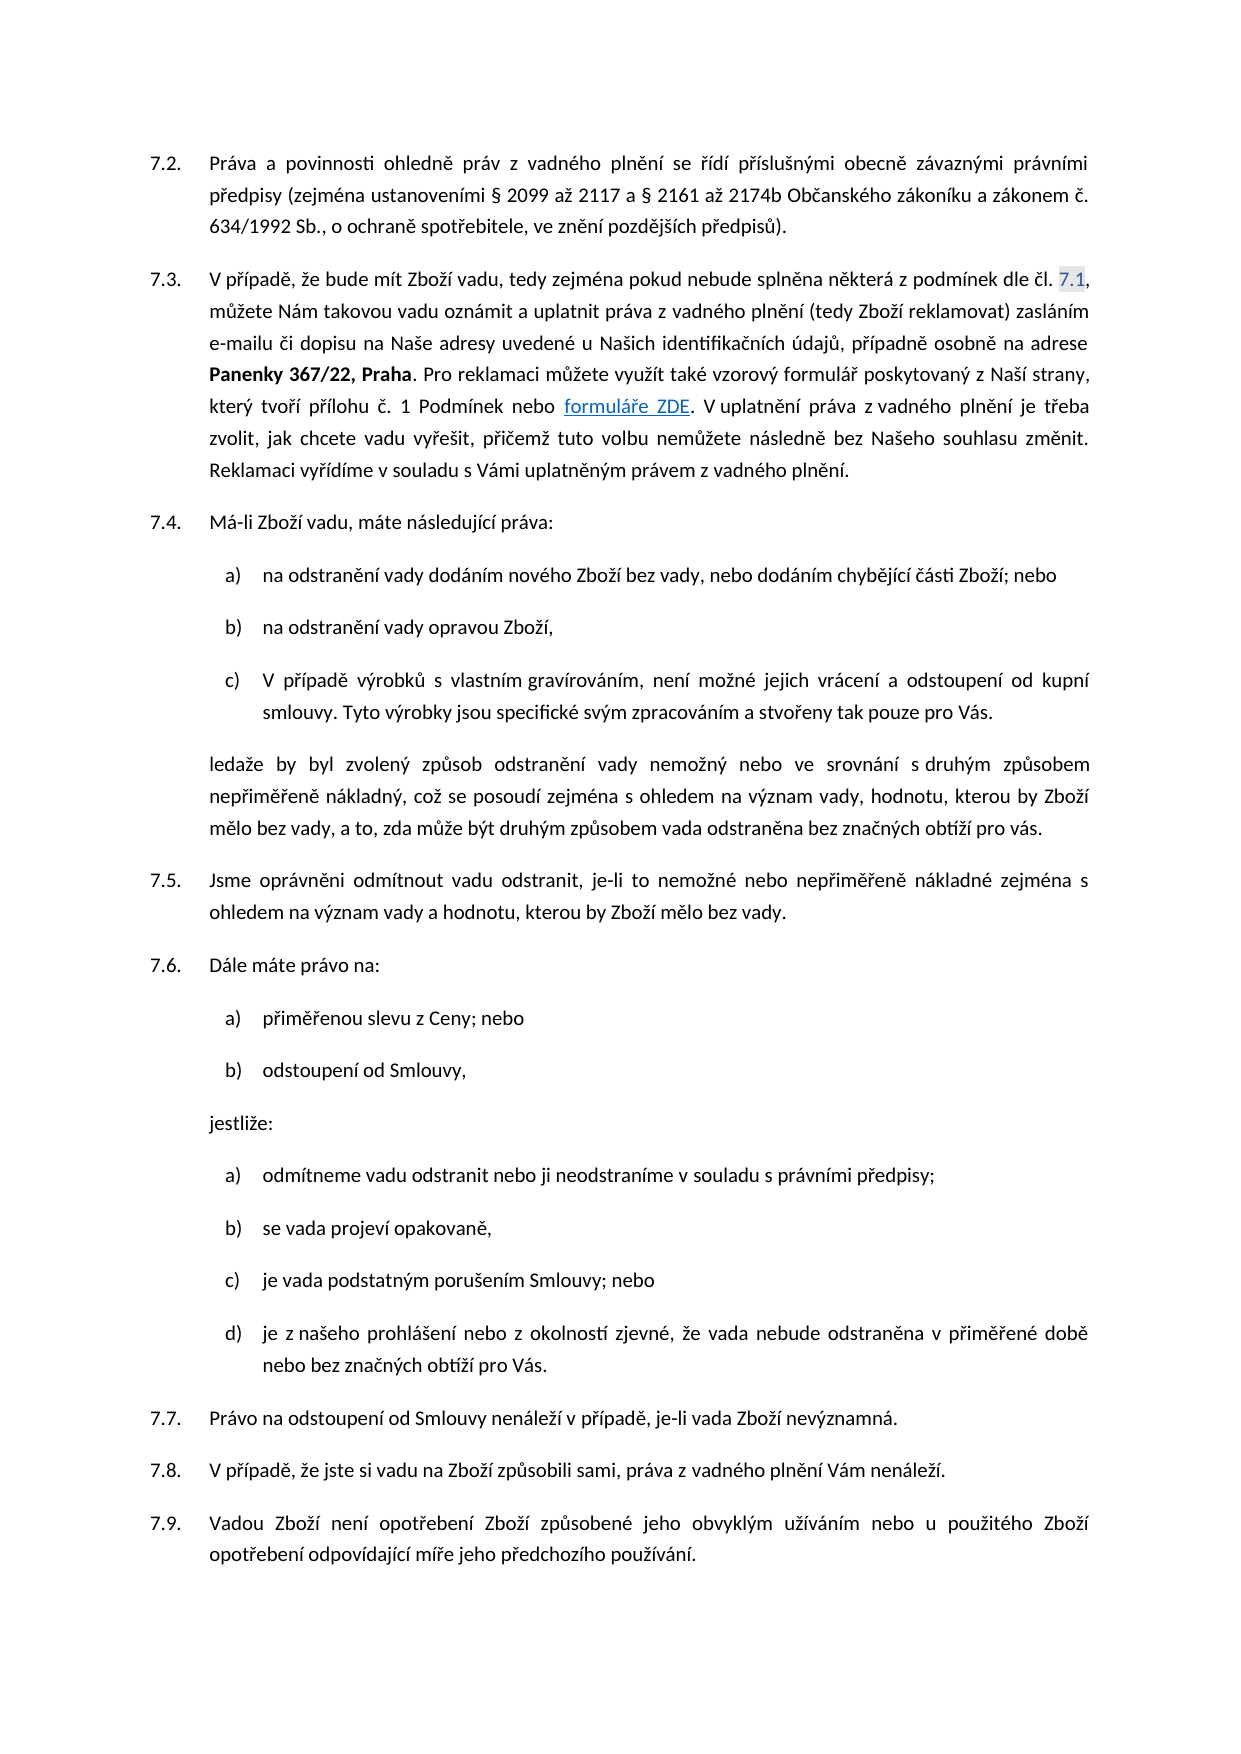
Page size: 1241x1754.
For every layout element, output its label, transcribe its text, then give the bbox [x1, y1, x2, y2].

list Má-li Zboží vadu, máte následující práva: [150, 509, 1090, 535]
list Jsme oprávněni odmítnout vadu odstranit, je-li to nemožné nebo nepřiměřeně nákladné zejména s ohledem na význam vady a hodnotu, kterou by Zboží mělo bez vady. [150, 868, 1090, 925]
list odmítneme vadu odstranit nebo ji neodstraníme v souladu s právními předpisy; [225, 1162, 1090, 1188]
list na odstranění vady dodáním nového Zboží bez vady, nebo dodáním chybějící části Zboží; nebo [225, 562, 1090, 587]
list přiměřenou slevu z Ceny; nebo [225, 1005, 1090, 1030]
list V případě, že bude mít Zboží vadu, tedy zejména pokud nebude splněna některá z podmínek dle čl. 7.1, můžete Nám takovou vadu oznámit a uplatnit práva z vadného plnění (tedy Zboží reklamovat) zasláním e-mailu či dopisu na Naše adresy uvedené u Našich identifikačních údajů, případně osobně na adrese Panenky 367/22, Praha. Pro reklamaci můžete využít také vzorový formulář poskytovaný z Naší strany, který tvoří přílohu č. 1 Podmínek nebo formuláře ZDE. V uplatnění práva z vadného plnění je třeba zvolit, jak chcete vadu vyřešit, přičemž tuto volbu nemůžete následně bez Našeho souhlasu změnit. Reklamaci vyřídíme v souladu s Vámi uplatněným právem z vadného plnění. [150, 266, 1090, 482]
list na odstranění vady opravou Zboží, [225, 614, 1090, 640]
text jestliže: [209, 1110, 1090, 1135]
list Právo na odstoupení od Smlouvy nenáleží v případě, je-li vada Zboží nevýznamná. [150, 1405, 1090, 1430]
list odstoupení od Smlouvy, [225, 1057, 1090, 1083]
list Dále máte právo na: [150, 952, 1090, 977]
list je z našeho prohlášení nebo z okolností zjevné, že vada nebude odstraněna v přiměřené době nebo bez značných obtíží pro Vás. [225, 1320, 1090, 1377]
list V případě, že jste si vadu na Zboží způsobili sami, práva z vadného plnění Vám nenáleží. [150, 1457, 1090, 1483]
list je vada podstatným porušením Smlouvy; nebo [225, 1268, 1090, 1293]
list Vadou Zboží není opotřebení Zboží způsobené jeho obvyklým užíváním nebo u použitého Zboží opotřebení odpovídající míře jeho předchozího používání. [150, 1510, 1090, 1567]
list V případě výrobků s vlastním gravírováním, není možné jejich vrácení a odstoupení od kupní smlouvy. Tyto výrobky jsou specifické svým zpracováním a stvořeny tak pouze pro Vás. [225, 667, 1090, 724]
list Práva a povinnosti ohledně práv z vadného plnění se řídí příslušnými obecně závaznými právními předpisy (zejména ustanoveními § 2099 až 2117 a § 2161 až 2174b Občanského zákoníku a zákonem č. 634/1992 Sb., o ochraně spotřebitele, ve znění pozdějších předpisů). [150, 150, 1090, 239]
list se vada projeví opakovaně, [225, 1215, 1090, 1241]
text ledaže by byl zvolený způsob odstranění vady nemožný nebo ve srovnání s druhým způsobem nepřiměřeně nákladný, což se posoudí zejména s ohledem na význam vady, hodnotu, kterou by Zboží mělo bez vady, a to, zda může být druhým způsobem vada odstraněna bez značných obtíží pro vás. [209, 752, 1090, 841]
